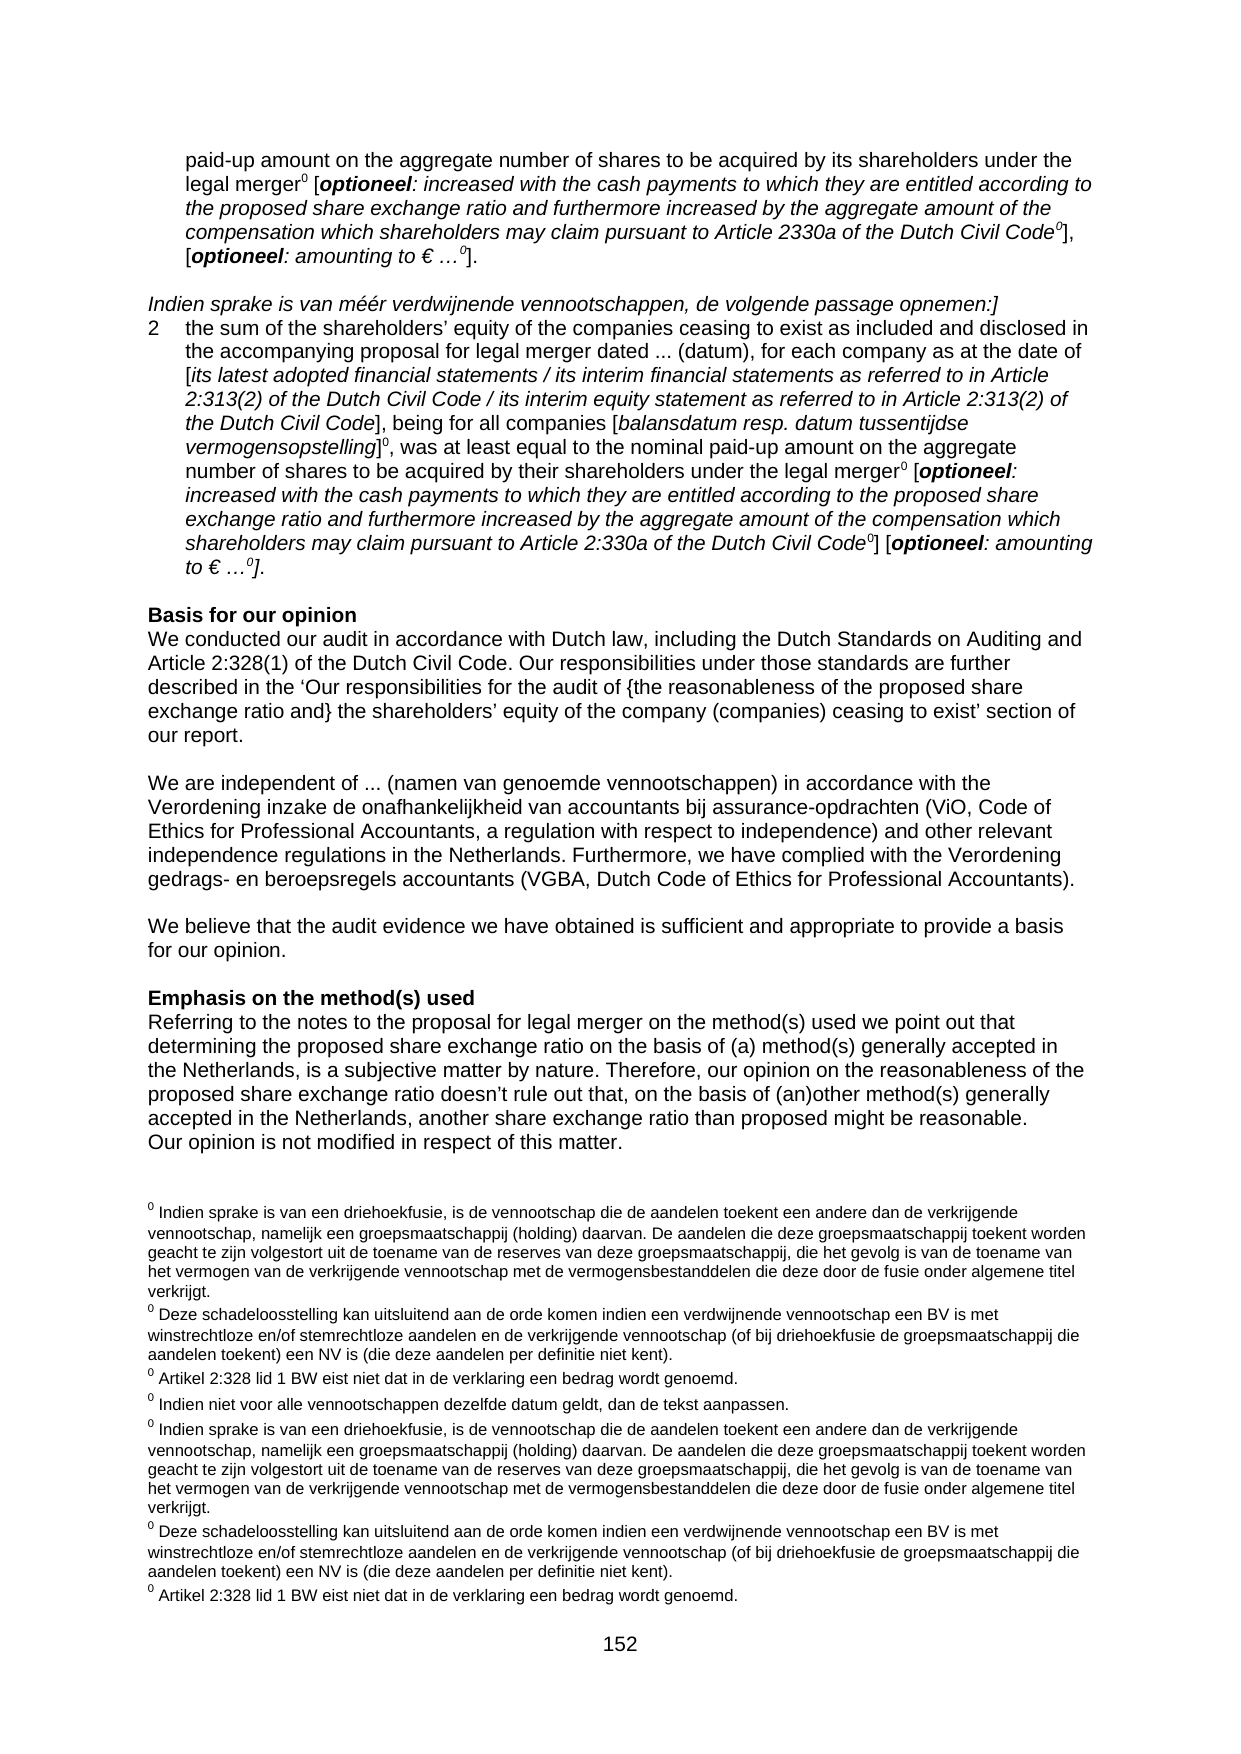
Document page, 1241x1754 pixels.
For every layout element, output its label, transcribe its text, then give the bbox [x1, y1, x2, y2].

text Our opinion is not modified in respect of this matter. [148, 1130, 1093, 1154]
text We conducted our audit in accordance with Dutch law, including the Dutch Standards on Auditing and Article 2:328(1) of the Dutch Civil Code. Our responsibilities under those standards are further described in the ‘Our responsibilities for the audit of {the reasonableness of the proposed share exchange ratio and} the shareholders’ equity of the company (companies) ceasing to exist’ section of our report. [148, 627, 1093, 747]
list the sum of the shareholders’ equity of the companies ceasing to exist as included and disclosed in the accompanying proposal for legal merger dated ... (datum), for each company as at the date of [its latest adopted financial statements / its interim financial statements as referred to in Article 2:313(2) of the Dutch Civil Code / its interim equity statement as referred to in Article 2:313(2) of the Dutch Civil Code], being for all companies [balansdatum resp. datum tussentijdse vermogensopstelling], was at least equal to the nominal paid-up amount on the aggregate number of shares to be acquired by their shareholders under the legal merger [optioneel: increased with the cash payments to which they are entitled according to the proposed share exchange ratio and furthermore increased by the aggregate amount of the compensation which shareholders may claim pursuant to Article 2:330a of the Dutch Civil Code] [optioneel: amounting to € …]. [148, 315, 1093, 579]
text Basis for our opinion [148, 603, 1093, 627]
text Referring to the notes to the proposal for legal merger on the method(s) used we point out that determining the proposed share exchange ratio on the basis of (a) method(s) generally accepted in the Netherlands, is a subjective matter by nature. Therefore, our opinion on the reasonableness of the proposed share exchange ratio doesn’t rule out that, on the basis of (an)other method(s) generally accepted in the Netherlands, another share exchange ratio than proposed might be reasonable. [148, 1010, 1093, 1130]
text Emphasis on the method(s) used [148, 986, 1093, 1010]
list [148, 148, 1093, 267]
text We are independent of ... (namen van genoemde vennootschappen) in accordance with the Verordening inzake de onafhankelijkheid van accountants bij assurance-opdrachten (ViO, Code of Ethics for Professional Accountants, a regulation with respect to independence) and other relevant independence regulations in the Netherlands. Furthermore, we have complied with the Verordening gedrags- en beroepsregels accountants (VGBA, Dutch Code of Ethics for Professional Accountants). [148, 771, 1093, 890]
text Indien sprake is van méér verdwijnende vennootschappen, de volgende passage opnemen:] [148, 291, 1093, 315]
text We believe that the audit evidence we have obtained is sufficient and appropriate to provide a basis for our opinion. [148, 914, 1093, 962]
